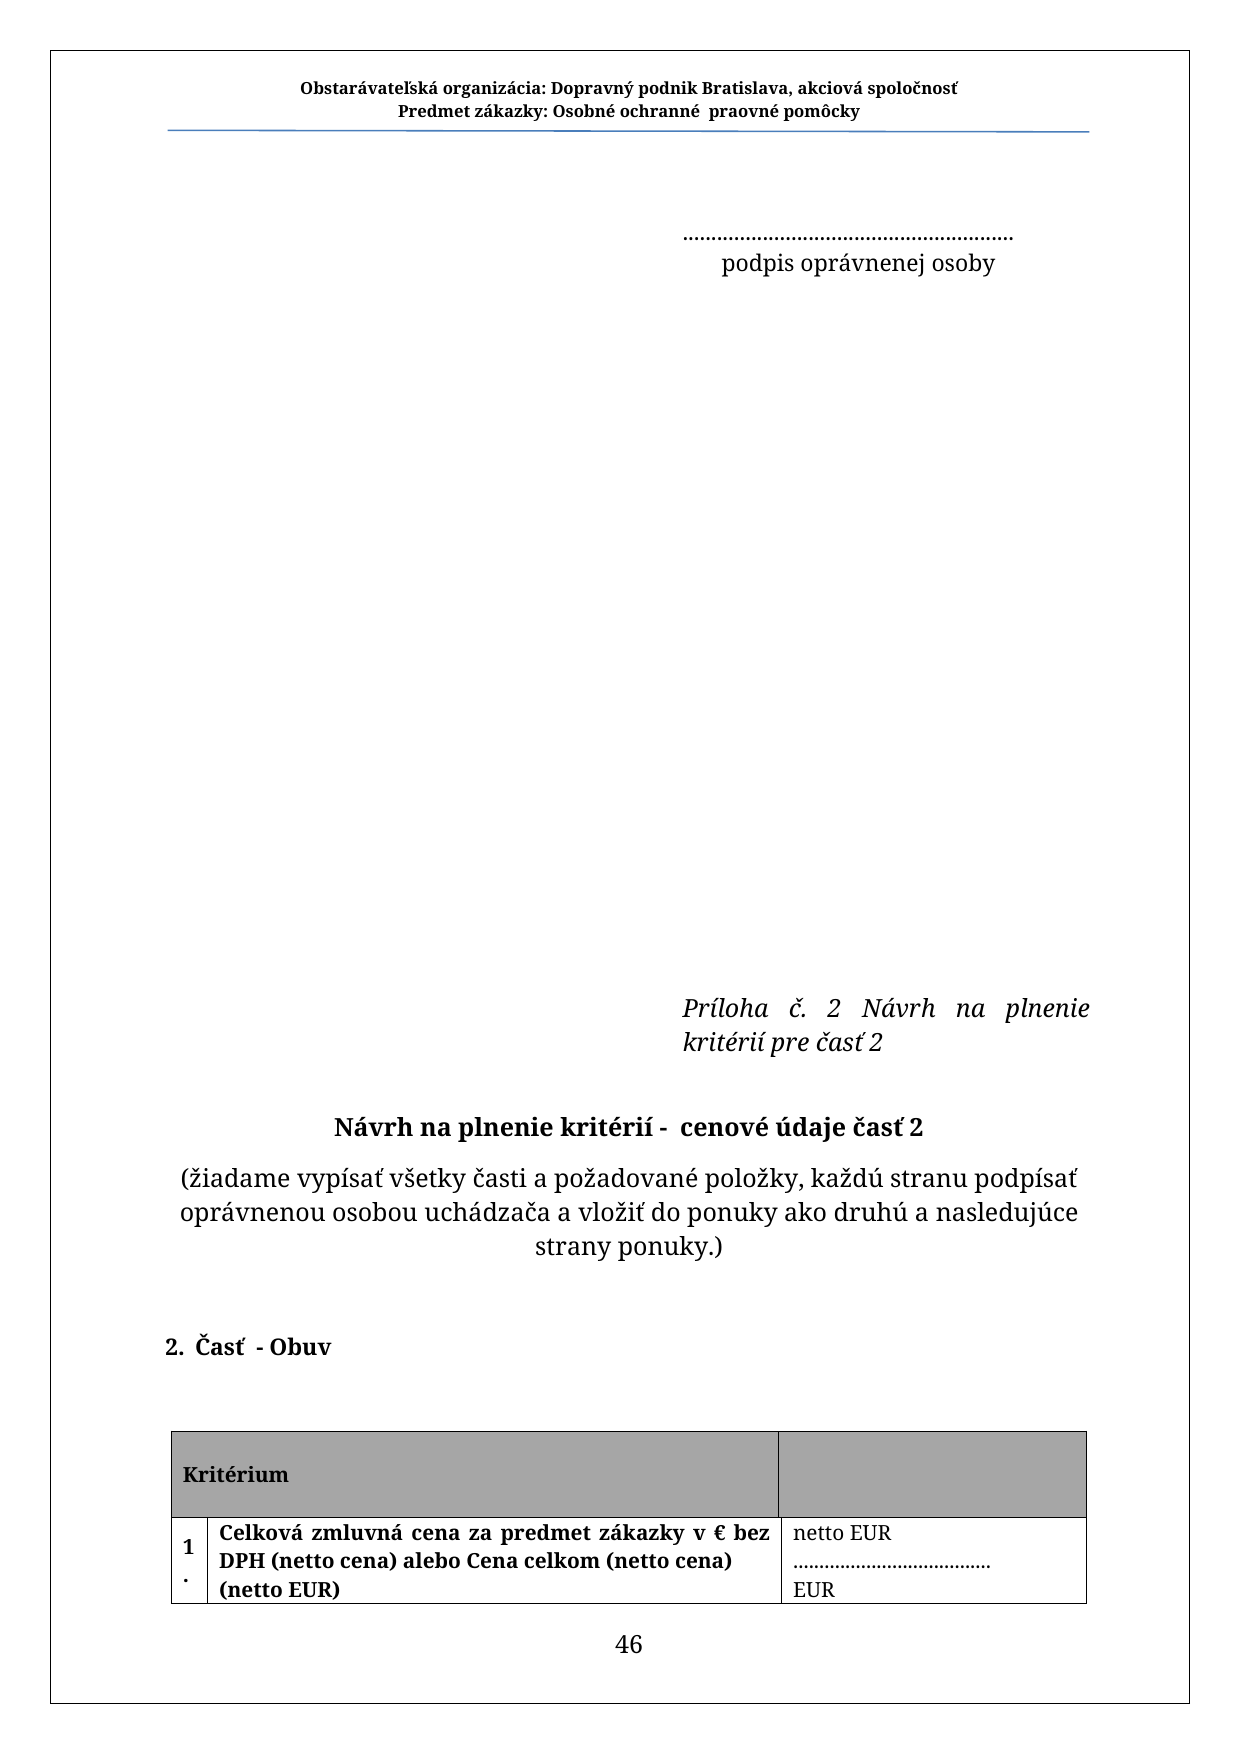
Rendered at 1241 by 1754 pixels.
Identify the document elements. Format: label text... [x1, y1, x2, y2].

text (žiadame vypísať všetky časti a požadované položky, každú stranu podpísať oprávnenou osobou uchádzača a vložiť do ponuky ako druhú a nasledujúce strany ponuky.) [165, 1161, 1093, 1263]
text Príloha č. 2 Návrh na plnenie kritérií pre časť 2 [682, 991, 1093, 1059]
table_cell Celková zmluvná cena za predmet zákazky v € bez DPH (netto cena) alebo Cena celkom (netto cena) (netto EUR) [208, 1518, 781, 1603]
text podpis oprávnenej osoby [165, 247, 1093, 278]
table_cell 1. [172, 1518, 207, 1603]
table_cell netto EUR ...................................... EUR [782, 1518, 1086, 1603]
subtitle Návrh na plnenie kritérií - cenové údaje časť 2 [165, 1110, 1093, 1144]
list Časť - Obuv [165, 1331, 1093, 1362]
table_header [779, 1432, 1086, 1517]
table_header Kritérium [172, 1432, 778, 1517]
text .......................................................... [608, 216, 1093, 247]
